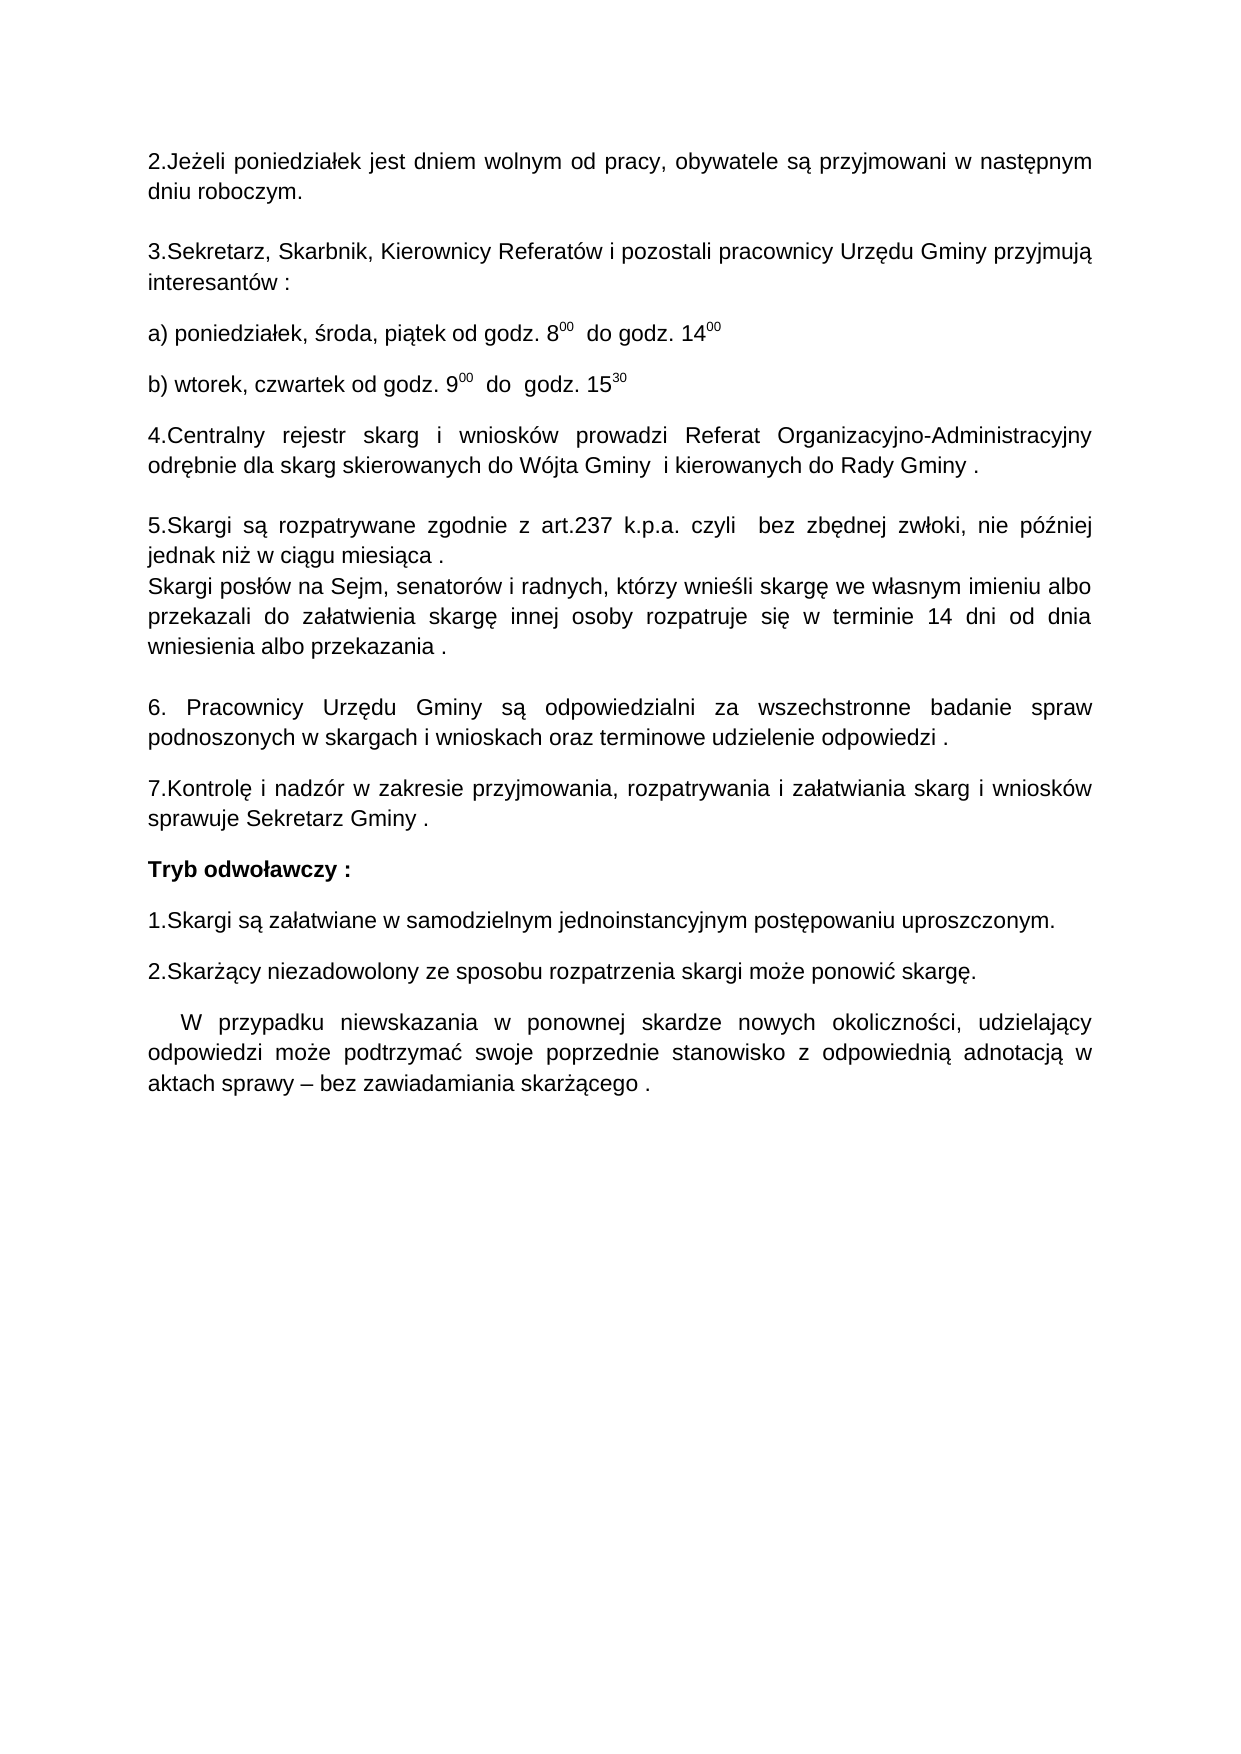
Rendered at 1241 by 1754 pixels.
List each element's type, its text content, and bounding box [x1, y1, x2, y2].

text b) wtorek, czwartek od godz. 900 do godz. 1530 [148, 371, 1093, 397]
text 7.Kontrolę i nadzór w zakresie przyjmowania, rozpatrywania i załatwiania skarg i wniosków sprawuje Sekretarz Gminy . [148, 775, 1093, 831]
text Skargi posłów na Sejm, senatorów i radnych, którzy wnieśli skargę we własnym imieniu albo przekazali do załatwienia skargę innej osoby rozpatruje się w terminie 14 dni od dnia wniesienia albo przekazania . [148, 573, 1093, 659]
text 4.Centralny rejestr skarg i wniosków prowadzi Referat Organizacyjno-Administracyjny odrębnie dla skarg skierowanych do Wójta Gminy i kierowanych do Rady Gminy . [148, 422, 1093, 478]
text 1.Skargi są załatwiane w samodzielnym jednoinstancyjnym postępowaniu uproszczonym. [148, 907, 1093, 933]
text 5.Skargi są rozpatrywane zgodnie z art.237 k.p.a. czyli bez zbędnej zwłoki, nie później jednak niż w ciągu miesiąca . [148, 512, 1093, 569]
text Tryb odwoławczy : [148, 856, 1093, 882]
text 3.Sekretarz, Skarbnik, Kierownicy Referatów i pozostali pracownicy Urzędu Gminy przyjmują interesantów : [148, 238, 1093, 295]
text W przypadku niewskazania w ponownej skardze nowych okoliczności, udzielający odpowiedzi może podtrzymać swoje poprzednie stanowisko z odpowiednią adnotacją w aktach sprawy – bez zawiadamiania skarżącego . [148, 1009, 1093, 1096]
text 2.Skarżący niezadowolony ze sposobu rozpatrzenia skargi może ponowić skargę. [148, 958, 1093, 984]
text a) poniedziałek, środa, piątek od godz. 800 do godz. 1400 [148, 319, 1093, 346]
text 2.Jeżeli poniedziałek jest dniem wolnym od pracy, obywatele są przyjmowani w następnym dniu roboczym. [148, 148, 1093, 204]
text 6. Pracownicy Urzędu Gminy są odpowiedzialni za wszechstronne badanie spraw podnoszonych w skargach i wnioskach oraz terminowe udzielenie odpowiedzi . [148, 693, 1093, 750]
